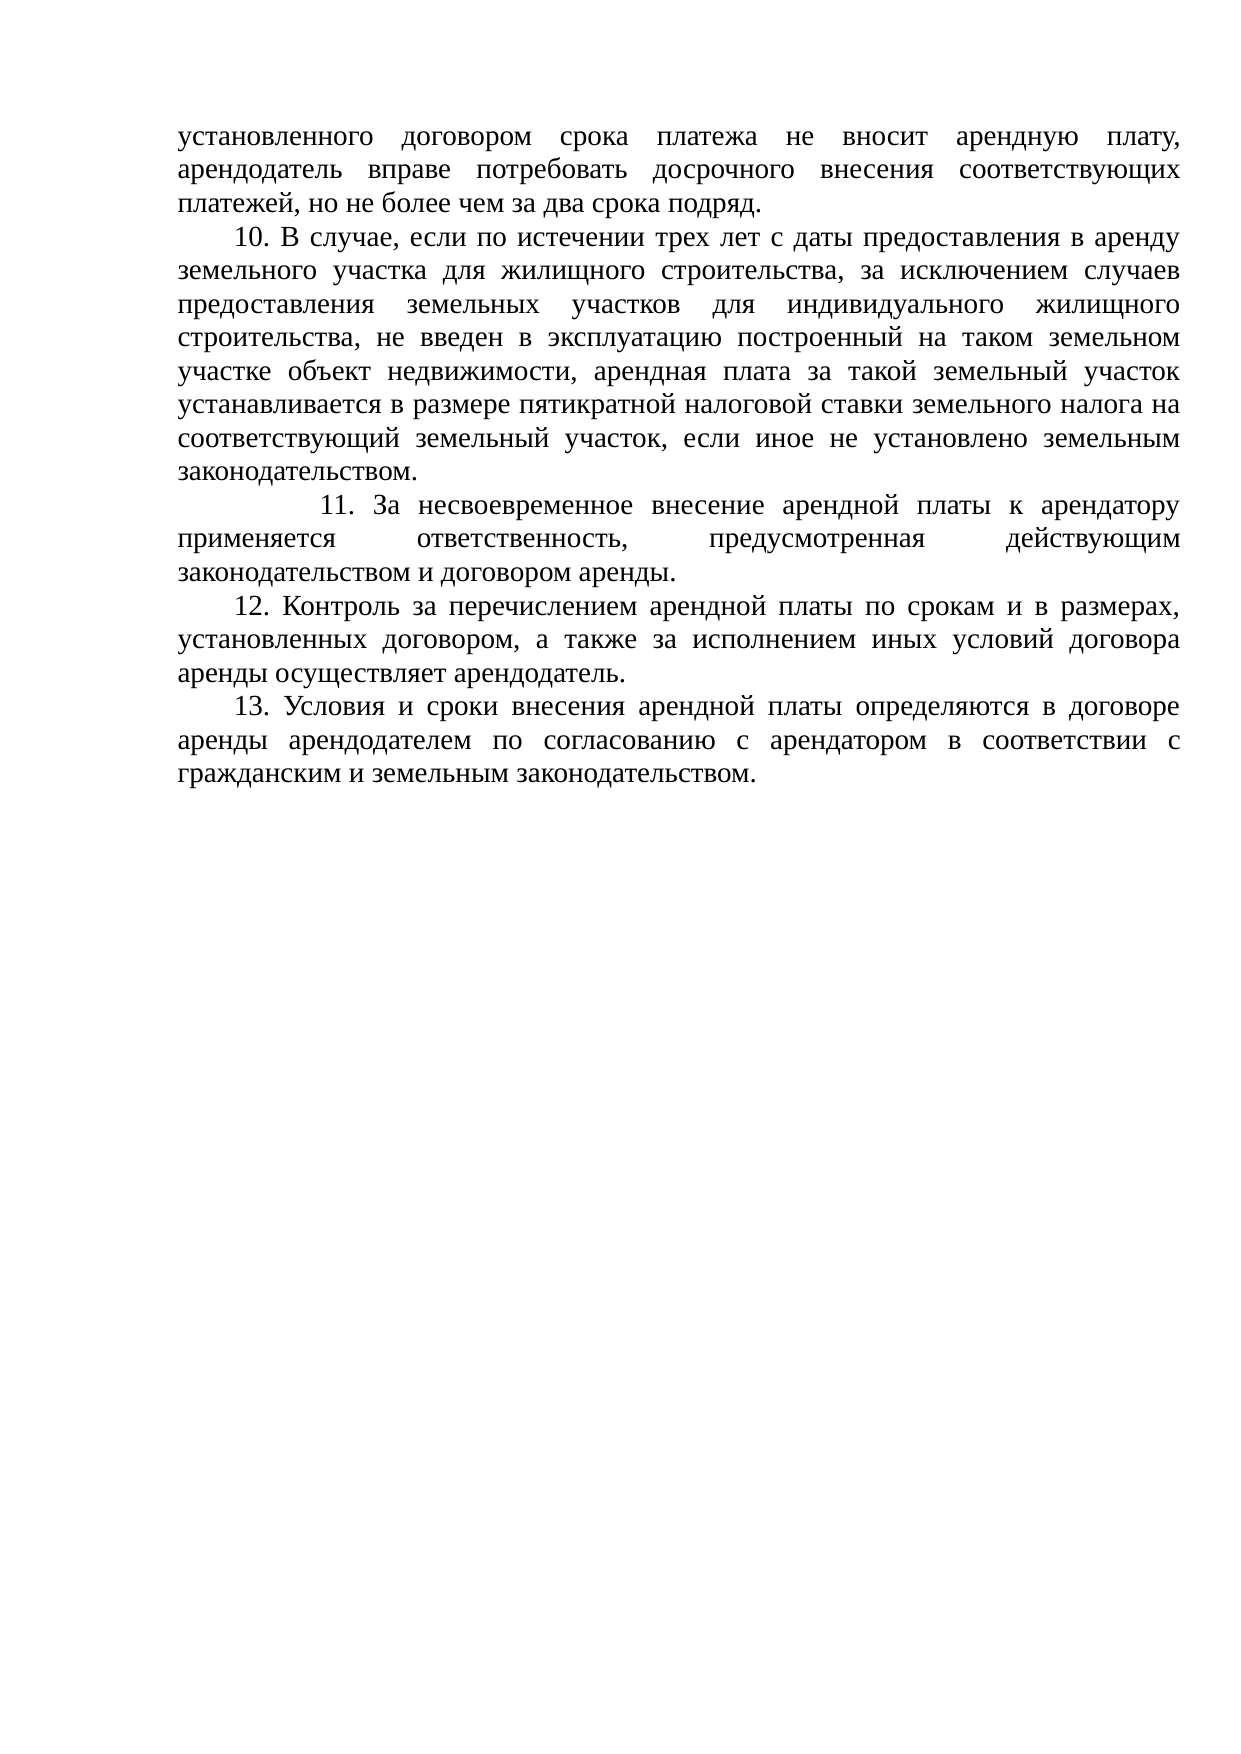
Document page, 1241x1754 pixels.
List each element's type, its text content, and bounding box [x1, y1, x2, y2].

text 12. Контроль за перечислением арендной платы по срокам и в размерах, установленных договором, а также за исполнением иных условий договора аренды осуществляет арендодатель. [177, 588, 1181, 688]
text 13. Условия и сроки внесения арендной платы определяются в договоре аренды арендодателем по согласованию с арендатором в соответствии с гражданским и земельным законодательством. [177, 688, 1181, 789]
text 10. В случае, если по истечении трех лет с даты предоставления в аренду земельного участка для жилищного строительства, за исключением случаев предоставления земельных участков для индивидуального жилищного строительства, не введен в эксплуатацию построенный на таком земельном участке объект недвижимости, арендная плата за такой земельный участок устанавливается в размере пятикратной налоговой ставки земельного налога на соответствующий земельный участок, если иное не установлено земельным законодательством. [177, 219, 1181, 487]
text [177, 118, 1181, 219]
text 11. За несвоевременное внесение арендной платы к арендатору применяется ответственность, предусмотренная действующим законодательством и договором аренды. [177, 487, 1181, 588]
